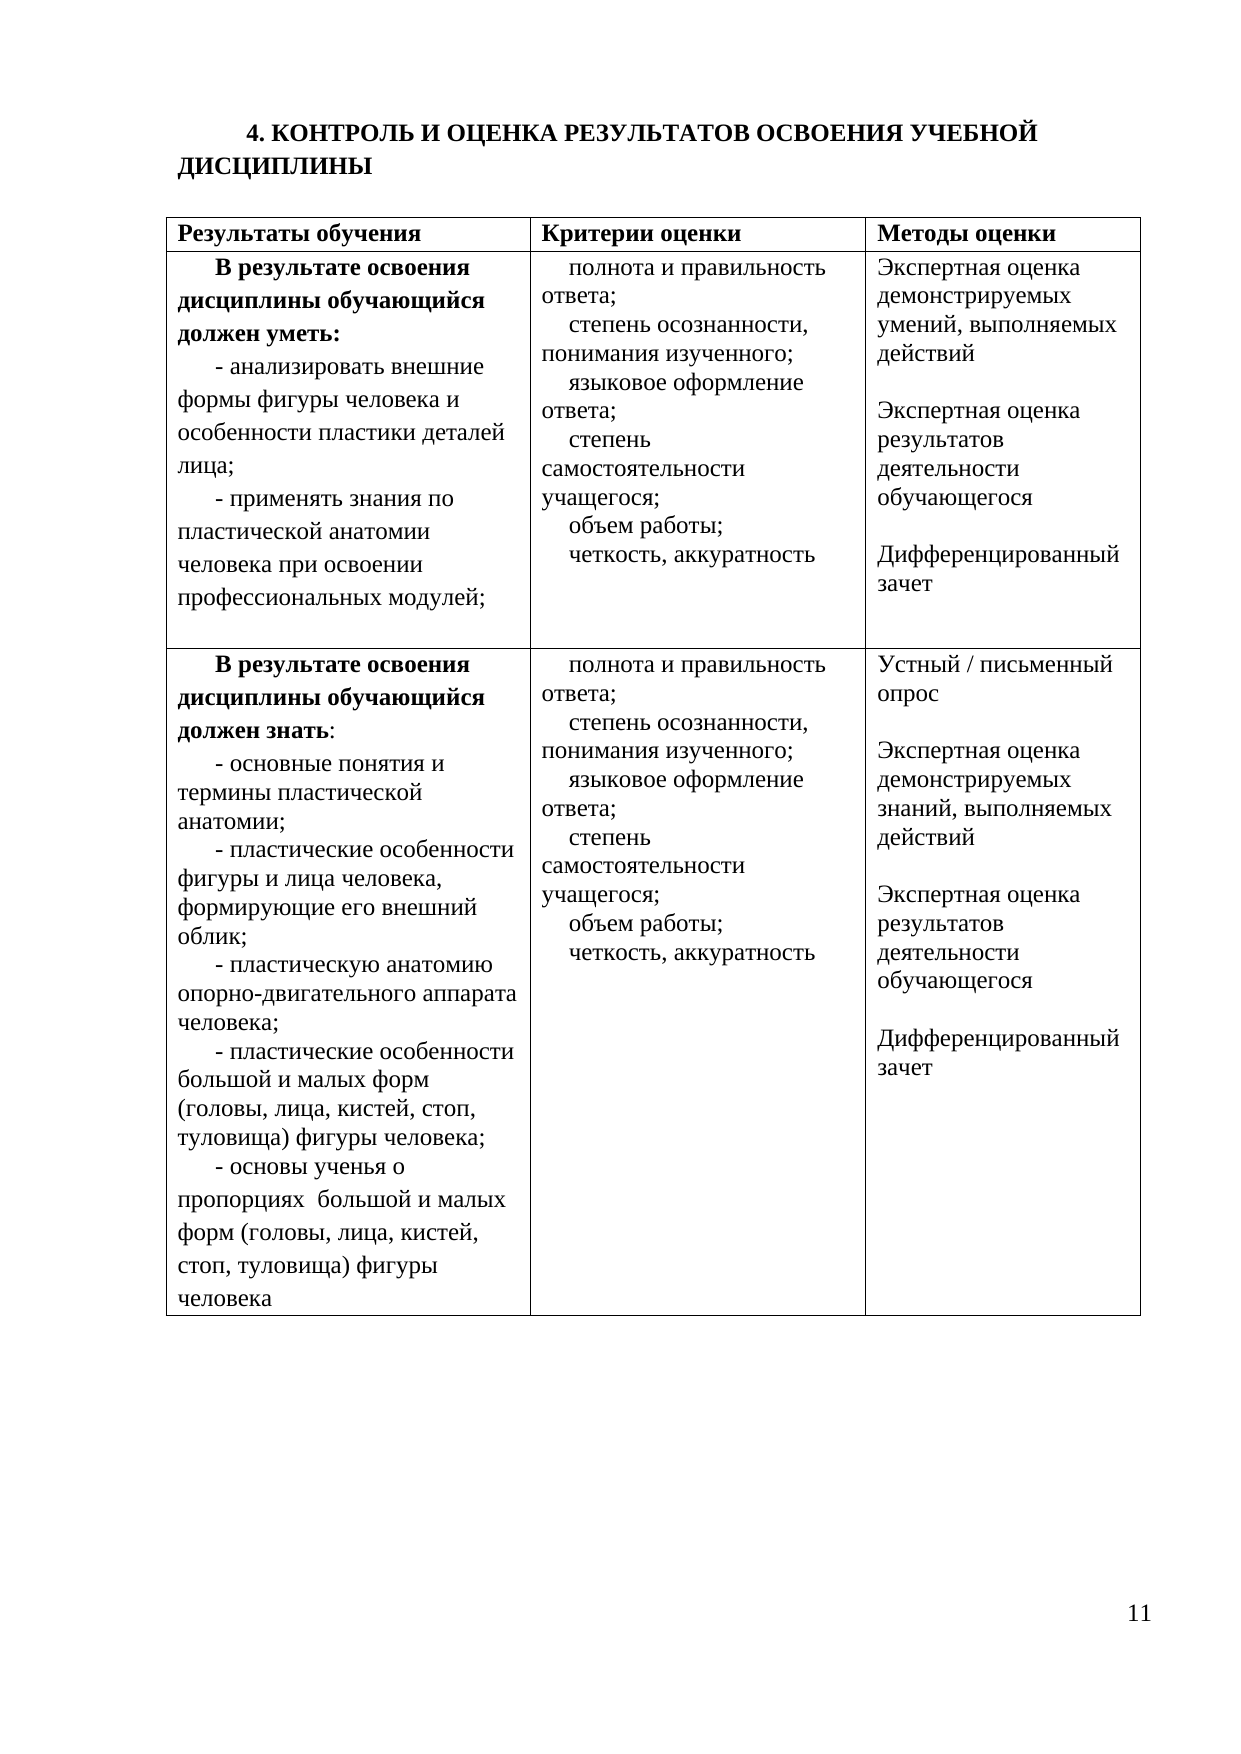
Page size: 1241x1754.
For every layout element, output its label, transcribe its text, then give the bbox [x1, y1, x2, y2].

table_header Методы оценки [866, 218, 1140, 251]
table_cell Экспертная оценка демонстрируемых умений, выполняемых действий Экспертная оценка результатов деятельности обучающегося Дифференцированный зачет [866, 252, 1140, 648]
table_cell В результате освоения дисциплины обучающийся должен знать: - основные понятия и термины пластической анатомии; - пластические особенности фигуры и лица человека, формирующие его внешний облик; - пластическую анатомию опорно-двигательного аппарата человека; - пластические особенности большой и малых форм (головы, лица, кистей, стоп, туловища) фигуры человека; - основы ученья о пропорциях большой и малых форм (головы, лица, кистей, стоп, туловища) фигуры человека [167, 649, 530, 1315]
table_cell полнота и правильность ответа; степень осознанности, понимания изученного; языковое оформление ответа; степень самостоятельности учащегося; объем работы; четкость, аккуратность [531, 252, 865, 648]
table_header Результаты обучения [167, 218, 530, 251]
table_cell Устный / письменный опрос Экспертная оценка демонстрируемых знаний, выполняемых действий Экспертная оценка результатов деятельности обучающегося Дифференцированный зачет [866, 649, 1140, 1315]
table_header Критерии оценки [531, 218, 865, 251]
table_cell полнота и правильность ответа; степень осознанности, понимания изученного; языковое оформление ответа; степень самостоятельности учащегося; объем работы; четкость, аккуратность [531, 649, 865, 1315]
table_cell В результате освоения дисциплины обучающийся должен уметь: - анализировать внешние формы фигуры человека и особенности пластики деталей лица; - применять знания по пластической анатомии человека при освоении профессиональных модулей; [167, 252, 530, 648]
text 4. КОНТРОЛЬ И ОЦЕНКА РЕЗУЛЬТАТОВ ОСВОЕНИЯ УЧЕБНОЙ ДИСЦИПЛИНЫ [177, 118, 1152, 180]
